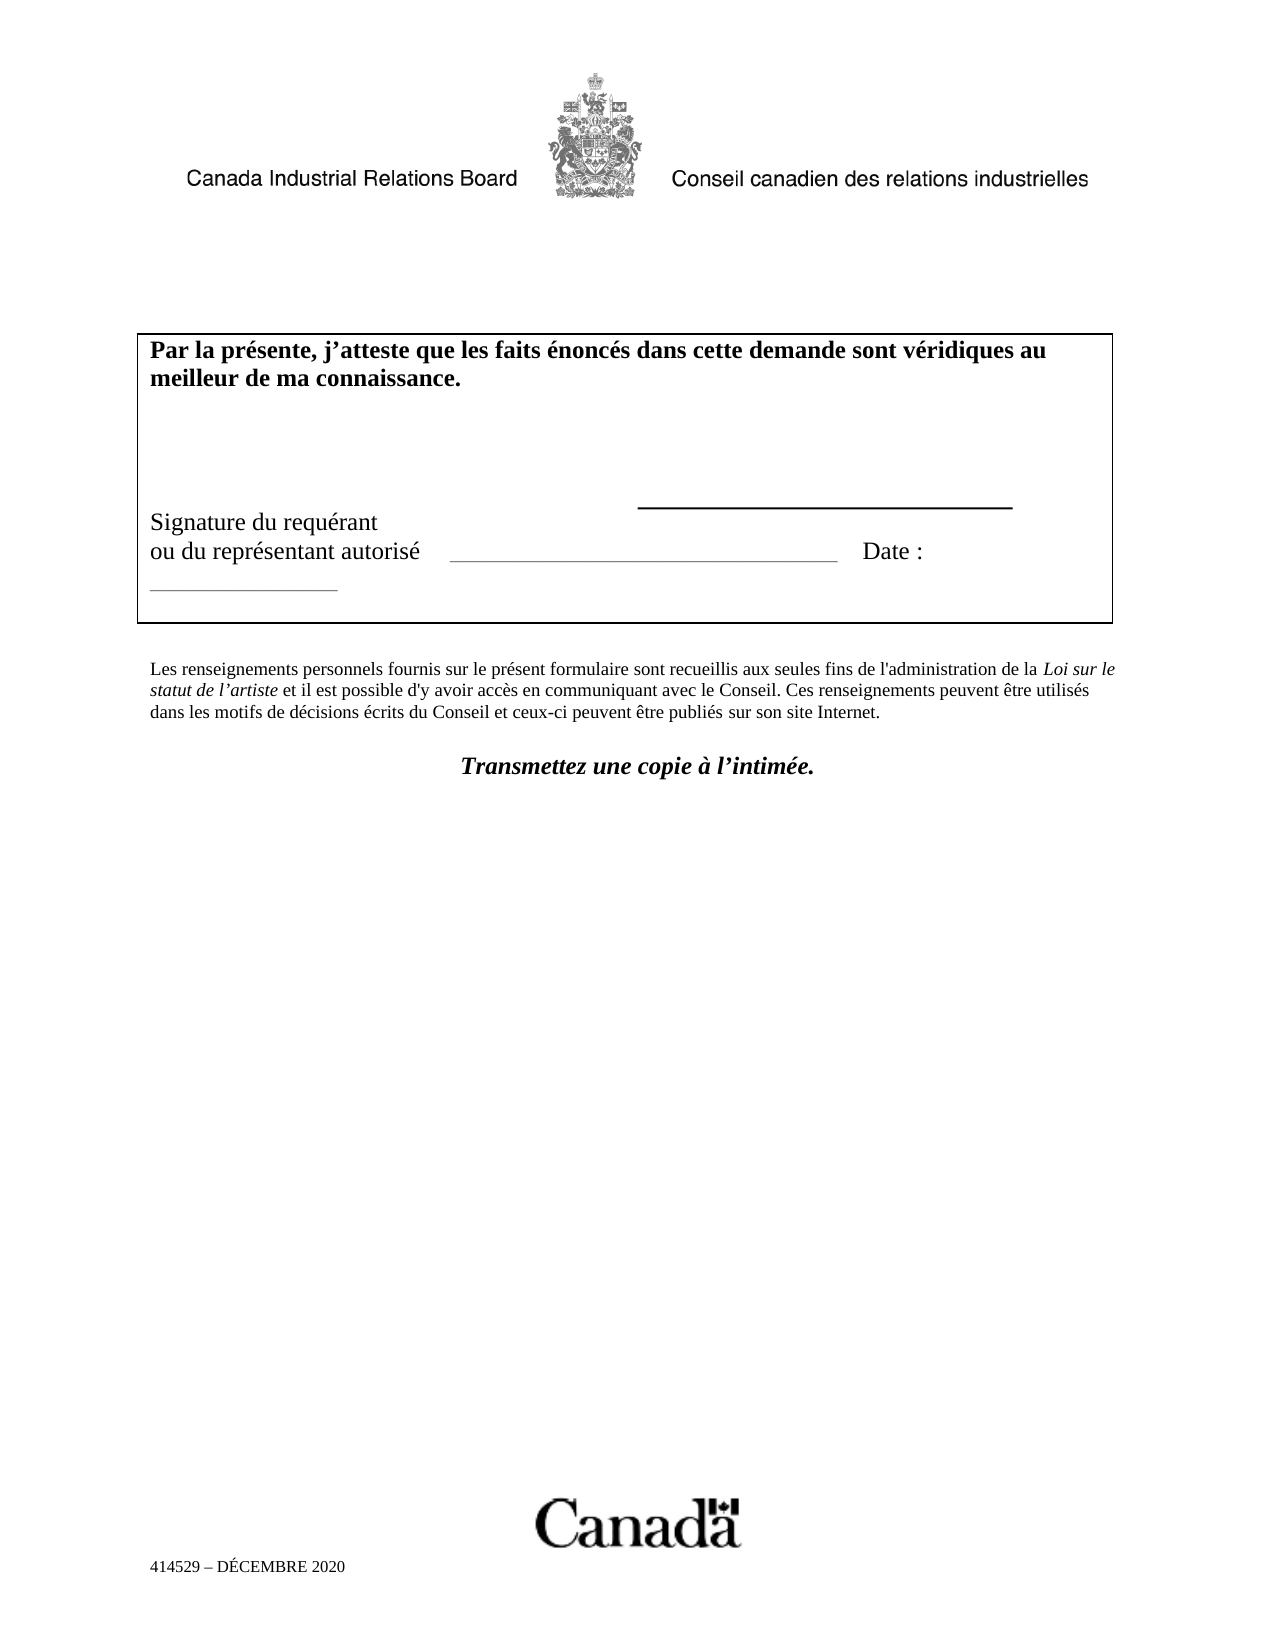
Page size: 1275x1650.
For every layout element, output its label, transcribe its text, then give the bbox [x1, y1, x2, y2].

text Transmettez une copie à l’intimée. [150, 751, 1125, 780]
text Les renseignements personnels fournis sur le présent formulaire sont recueillis aux seules fins de l'administration de la Loi sur le statut de l’artiste et il est possible d'y avoir accès en communiquant avec le Conseil. Ces renseignements peuvent être utilisés dans les motifs de décisions écrits du Conseil et ceux-ci peuvent être publiés sur son site Internet. [150, 658, 1125, 722]
table_header Par la présente, j’atteste que les faits énoncés dans cette demande sont véridiques au meilleur de ma connaissance. Signature du requérant ou du représentant autorisé _______________________________ Date : _______________ [138, 335, 1112, 622]
picture [187, 73, 1088, 199]
